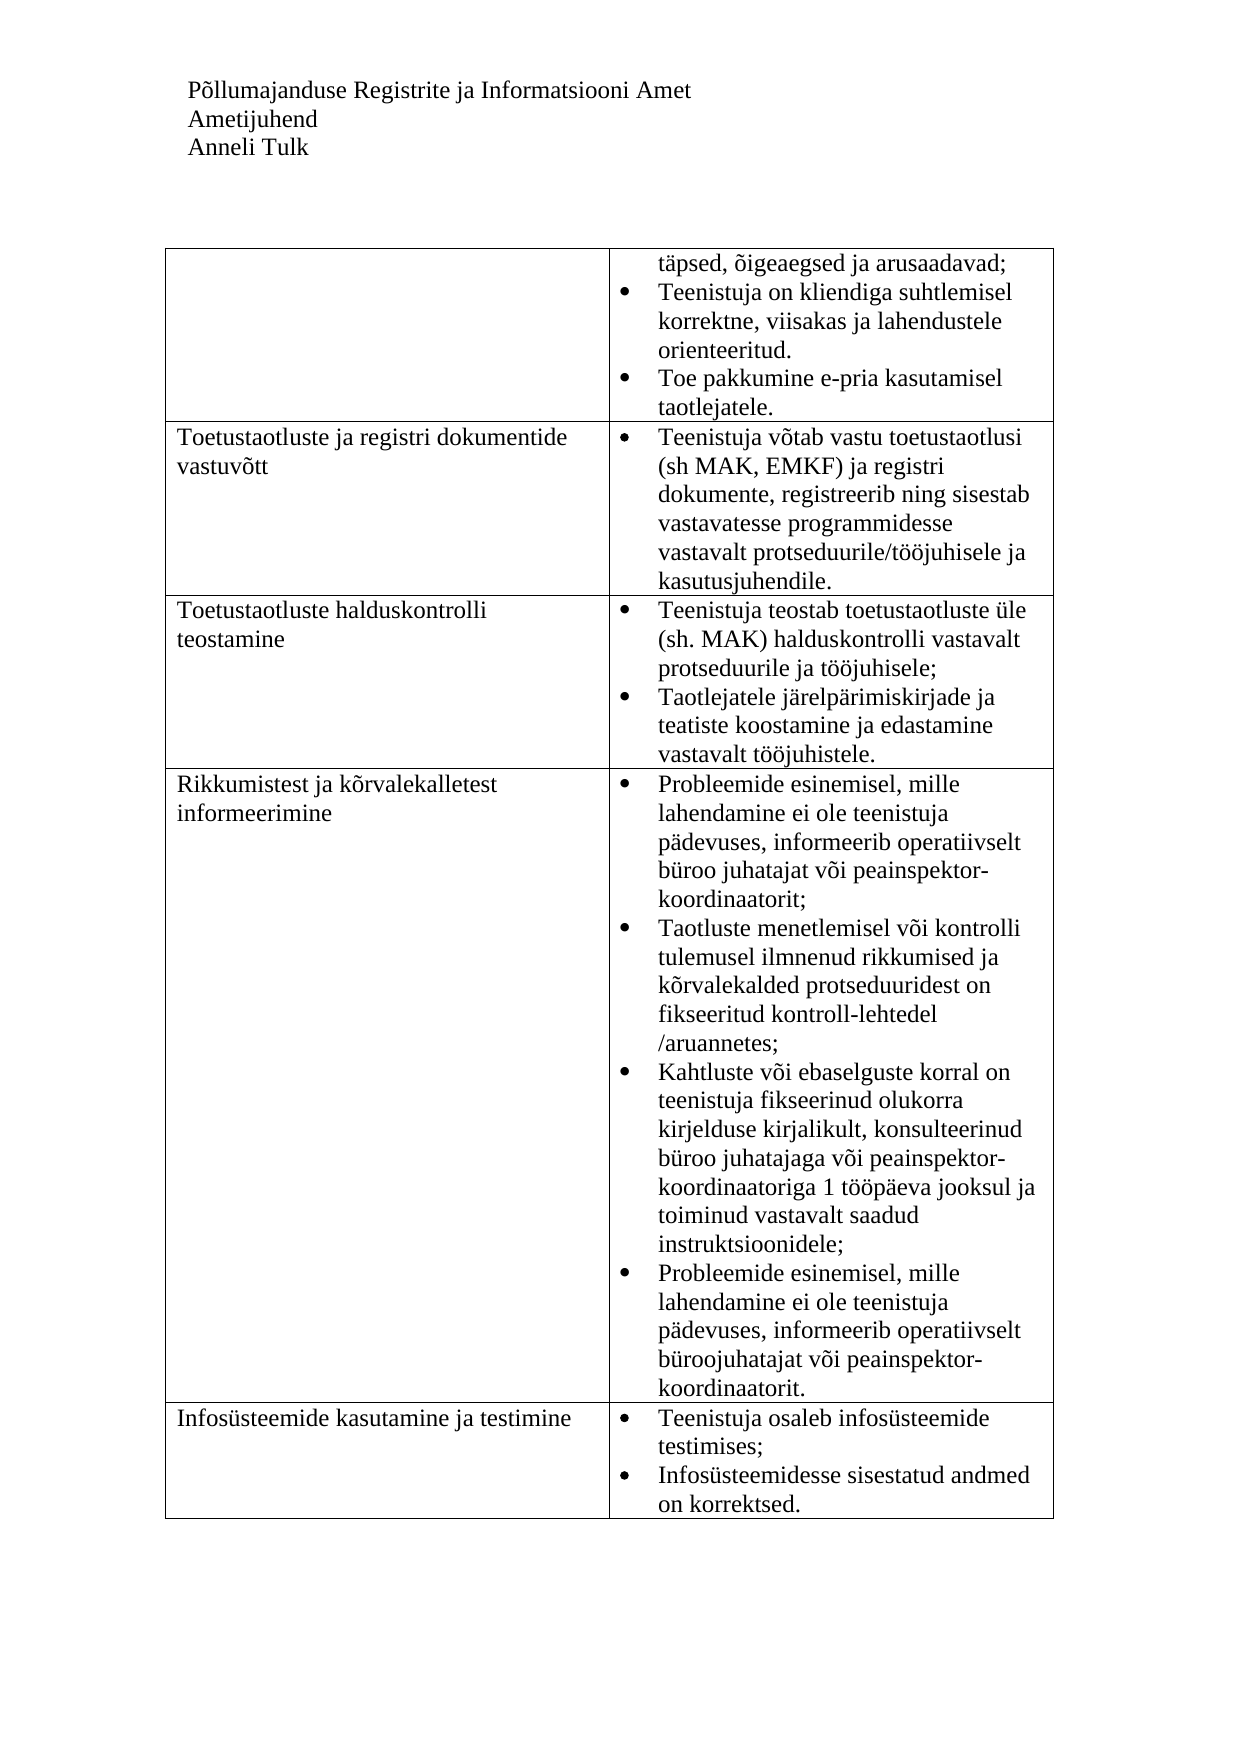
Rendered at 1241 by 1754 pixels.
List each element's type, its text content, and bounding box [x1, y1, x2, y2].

table_cell Probleemide esinemisel, mille lahendamine ei ole teenistuja pädevuses, informeerib operatiivselt büroo juhatajat või peainspektor-koordinaatorit; Taotluste menetlemisel või kontrolli tulemusel ilmnenud rikkumised ja kõrvalekalded protseduuridest on fikseeritud kontroll-lehtedel /aruannetes; Kahtluste või ebaselguste korral on teenistuja fikseerinud olukorra kirjelduse kirjalikult, konsulteerinud büroo juhatajaga või peainspektor-koordinaatoriga 1 tööpäeva jooksul ja toiminud vastavalt saadud instruktsioonidele; Probleemide esinemisel, mille lahendamine ei ole teenistuja pädevuses, informeerib operatiivselt büroojuhatajat või peainspektor-koordinaatorit. [610, 769, 1053, 1402]
table_cell Teenistuja teostab toetustaotluste üle (sh. MAK) halduskontrolli vastavalt protseduurile ja tööjuhisele; Taotlejatele järelpärimiskirjade ja teatiste koostamine ja edastamine vastavalt tööjuhistele. [610, 596, 1053, 768]
table_cell Infosüsteemide kasutamine ja testimine [166, 1403, 609, 1518]
table_cell Teenistuja võtab vastu toetustaotlusi (sh MAK, EMKF) ja registri dokumente, registreerib ning sisestab vastavatesse programmidesse vastavalt protseduurile/tööjuhisele ja kasutusjuhendile. [610, 422, 1053, 594]
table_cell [610, 249, 1053, 421]
table_cell Teenistuja osaleb infosüsteemide testimises; Infosüsteemidesse sisestatud andmed on korrektsed. [610, 1403, 1053, 1518]
table_cell Rikkumistest ja kõrvalekalletest informeerimine [166, 769, 609, 1402]
table_cell Toetustaotluste ja registri dokumentide vastuvõtt [166, 422, 609, 594]
table_cell Toetustaotluste halduskontrolli teostamine [166, 596, 609, 768]
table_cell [166, 249, 609, 421]
